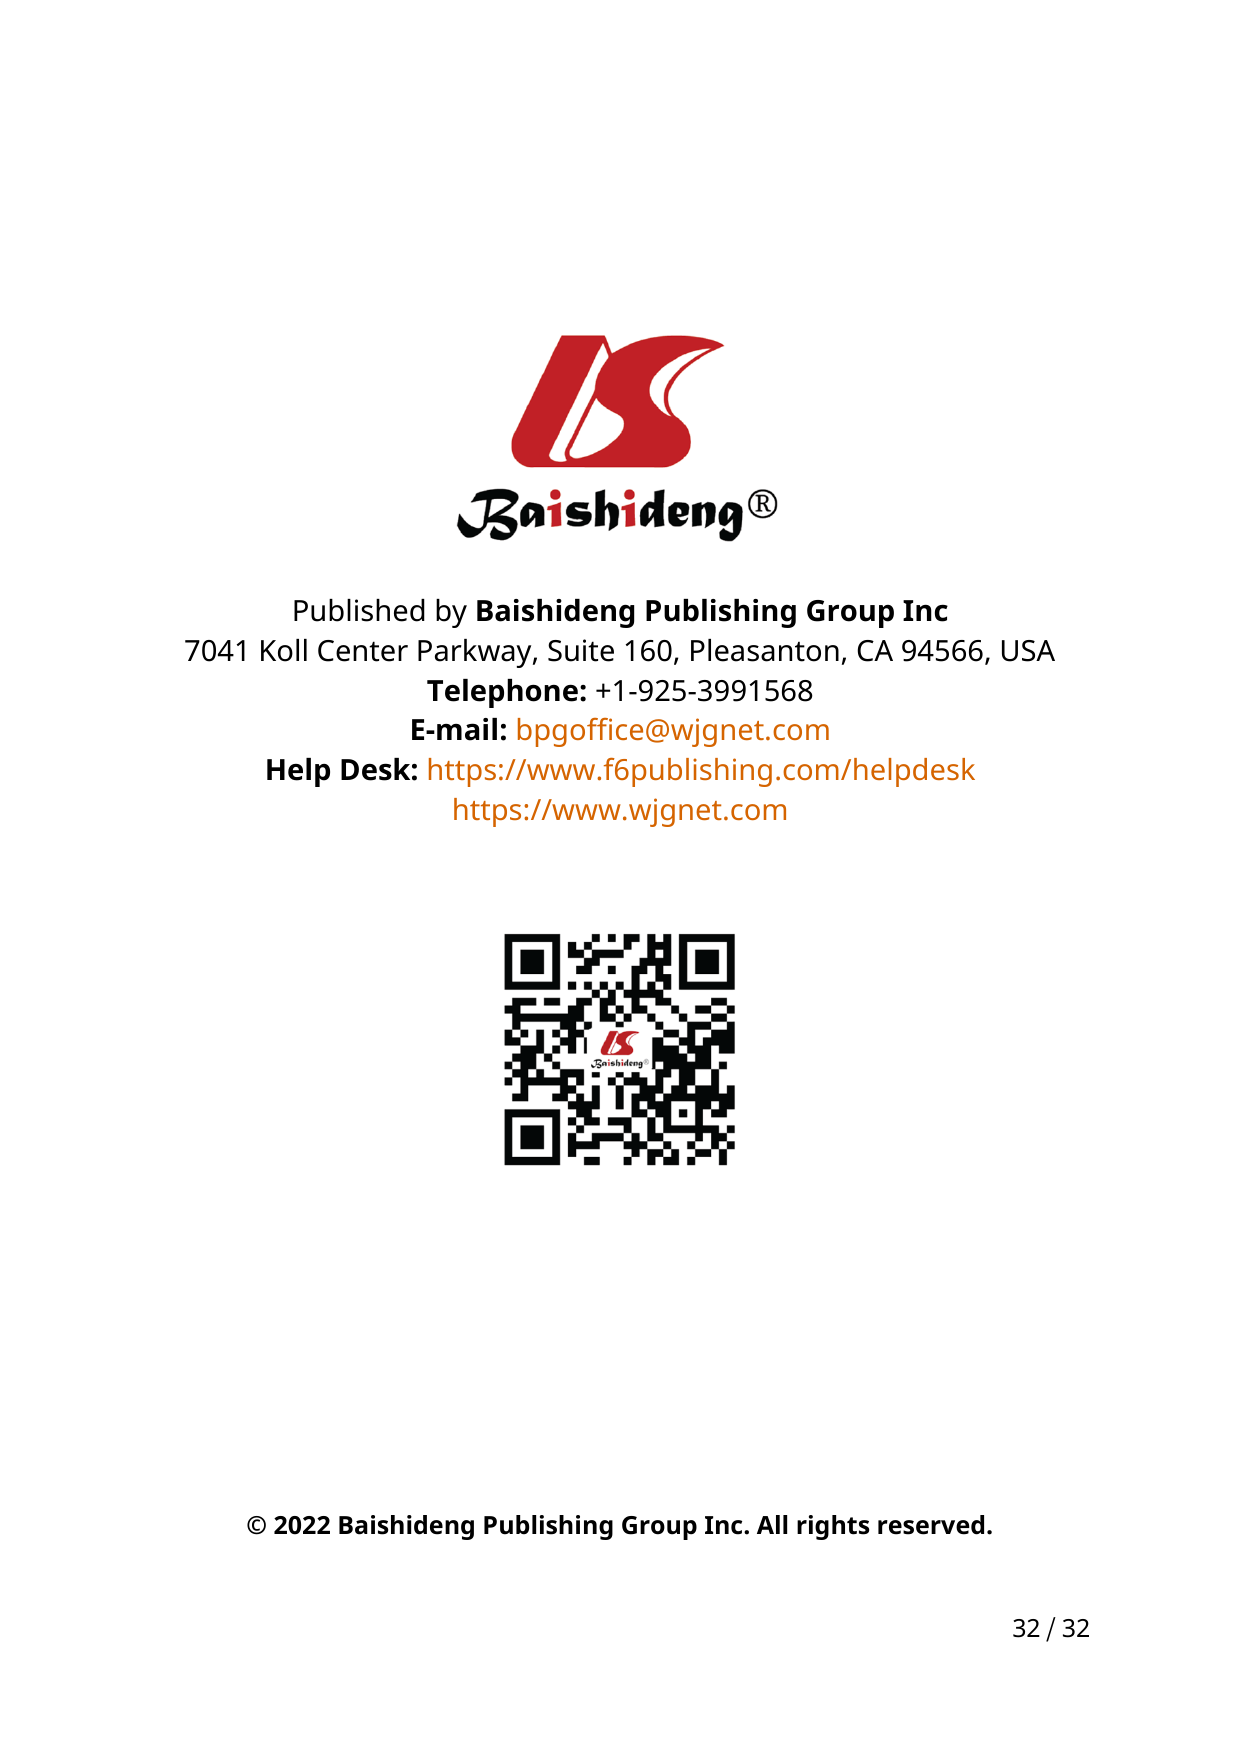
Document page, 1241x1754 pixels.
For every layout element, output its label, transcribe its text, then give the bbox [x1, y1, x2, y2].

picture [415, 320, 826, 557]
text E-mail: bpgoffice@wjgnet.com [150, 710, 1090, 749]
text Published by Baishideng Publishing Group Inc [150, 591, 1090, 630]
text https://www.wjgnet.com [150, 789, 1090, 829]
text 7041 Koll Center Parkway, Suite 160, Pleasanton, CA 94566, USA [150, 630, 1090, 670]
text Telephone: +1-925-3991568 [150, 670, 1090, 710]
text © 2022 Baishideng Publishing Group Inc. All rights reserved. [150, 1508, 1090, 1542]
text Help Desk: https://www.f6publishing.com/helpdesk [150, 749, 1090, 789]
picture [501, 931, 739, 1168]
